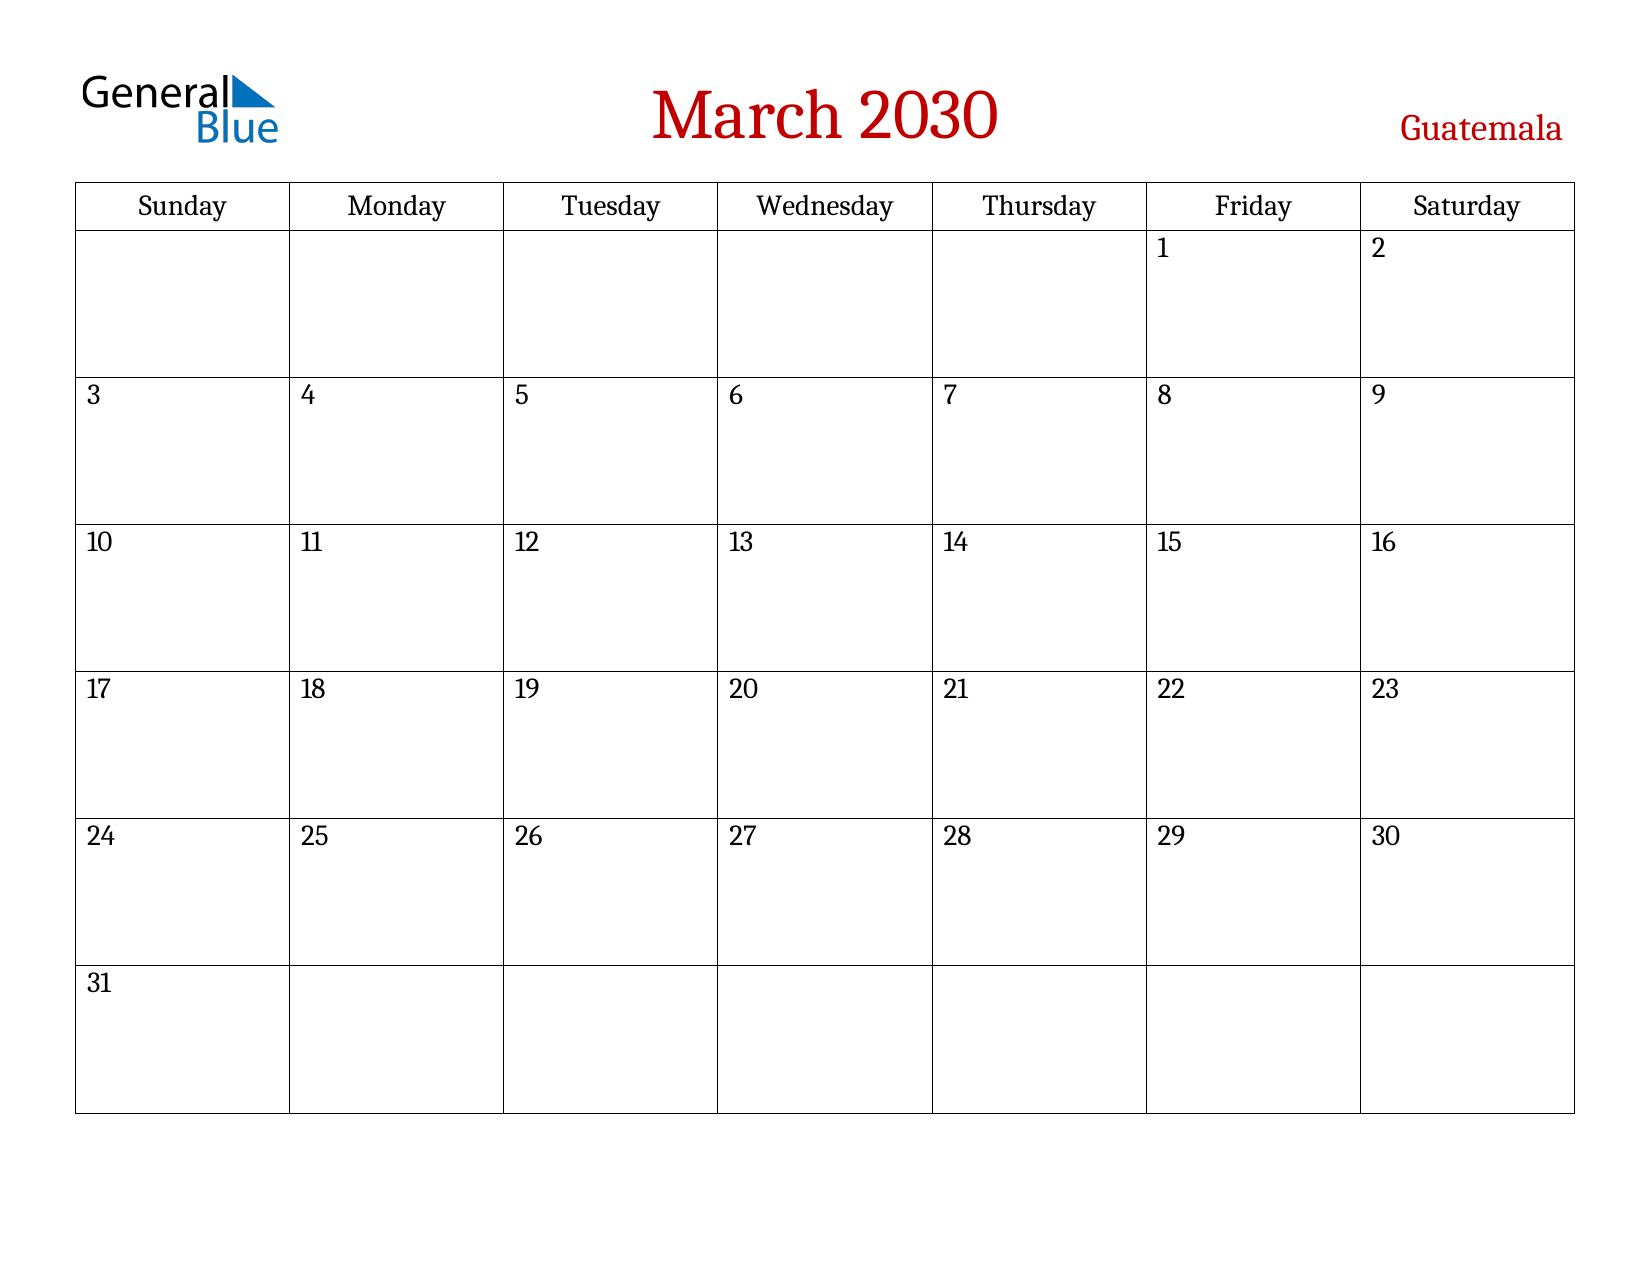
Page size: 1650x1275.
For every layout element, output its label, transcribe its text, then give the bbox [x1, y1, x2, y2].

table_cell 15 [1147, 525, 1360, 559]
table_cell [504, 706, 717, 818]
table_cell 5 [504, 378, 717, 412]
table_cell 27 [718, 819, 932, 853]
table_cell 28 [933, 819, 1146, 853]
table_cell [718, 559, 932, 671]
table_cell [76, 412, 289, 524]
table_cell [76, 706, 289, 818]
table_cell [718, 853, 932, 965]
picture [82, 75, 278, 143]
table_cell [1361, 412, 1574, 524]
table_cell [76, 1000, 289, 1112]
table_cell [933, 412, 1146, 524]
table_cell [1361, 559, 1574, 671]
table_cell 1 [1147, 231, 1360, 264]
table_cell [504, 231, 717, 264]
table_cell [933, 1000, 1146, 1112]
table_cell 9 [1361, 378, 1574, 412]
table_cell [1361, 265, 1574, 377]
table_cell [504, 412, 717, 524]
table_cell 14 [933, 525, 1146, 559]
table_cell [933, 853, 1146, 965]
table_cell 30 [1361, 819, 1574, 853]
table_cell Friday [1147, 183, 1360, 230]
table_cell [290, 231, 503, 264]
table_cell [718, 966, 932, 1000]
table_cell 19 [504, 672, 717, 706]
table_cell 13 [718, 525, 932, 559]
table_cell Monday [290, 183, 503, 230]
table_cell 4 [290, 378, 503, 412]
table_cell 25 [290, 819, 503, 853]
table_cell Saturday [1361, 183, 1574, 230]
table_cell [718, 706, 932, 818]
table_cell [504, 966, 717, 1000]
table_cell [718, 265, 932, 377]
table_cell 7 [933, 378, 1146, 412]
table_cell [718, 231, 932, 264]
table_cell 11 [290, 525, 503, 559]
table_cell Wednesday [718, 183, 932, 230]
table_cell [290, 412, 503, 524]
table_cell 2 [1361, 231, 1574, 264]
table_cell [1147, 706, 1360, 818]
table_cell 21 [933, 672, 1146, 706]
table_cell [76, 559, 289, 671]
table_cell [76, 853, 289, 965]
table_cell [290, 706, 503, 818]
table_cell [504, 1000, 717, 1112]
table_cell [1361, 853, 1574, 965]
table_cell [933, 559, 1146, 671]
table_cell Thursday [933, 183, 1146, 230]
table_cell [504, 559, 717, 671]
table_cell [290, 265, 503, 377]
table_cell [718, 1000, 932, 1112]
table_cell [290, 1000, 503, 1112]
table_cell Sunday [76, 183, 289, 230]
table_cell [290, 966, 503, 1000]
table_cell [290, 559, 503, 671]
table_header [76, 75, 503, 182]
table_cell [1147, 412, 1360, 524]
table_cell 6 [718, 378, 932, 412]
table_cell 16 [1361, 525, 1574, 559]
table_cell 26 [504, 819, 717, 853]
table_cell [76, 265, 289, 377]
table_cell [933, 966, 1146, 1000]
table_cell 8 [1147, 378, 1360, 412]
table_cell [933, 706, 1146, 818]
table_cell [1361, 966, 1574, 1000]
table_cell 17 [76, 672, 289, 706]
table_cell [1361, 1000, 1574, 1112]
table_cell 18 [290, 672, 503, 706]
table_cell 12 [504, 525, 717, 559]
table_header Guatemala [1146, 75, 1574, 182]
table_cell [1147, 265, 1360, 377]
table_cell 23 [1361, 672, 1574, 706]
table_cell 20 [718, 672, 932, 706]
table_cell Tuesday [504, 183, 717, 230]
table_cell 29 [1147, 819, 1360, 853]
table_cell 3 [76, 378, 289, 412]
table_cell [933, 231, 1146, 264]
table_header March 2030 [504, 75, 1146, 182]
table_cell [1147, 853, 1360, 965]
table_cell [76, 231, 289, 264]
table_cell [504, 853, 717, 965]
table_cell [1147, 966, 1360, 1000]
table_cell 10 [76, 525, 289, 559]
table_cell 31 [76, 966, 289, 1000]
table_cell [1147, 1000, 1360, 1112]
table_cell [1361, 706, 1574, 818]
table_cell [504, 265, 717, 377]
table_cell [1147, 559, 1360, 671]
table_cell [290, 853, 503, 965]
table_cell 22 [1147, 672, 1360, 706]
table_cell [718, 412, 932, 524]
table_cell [933, 265, 1146, 377]
table_cell 24 [76, 819, 289, 853]
